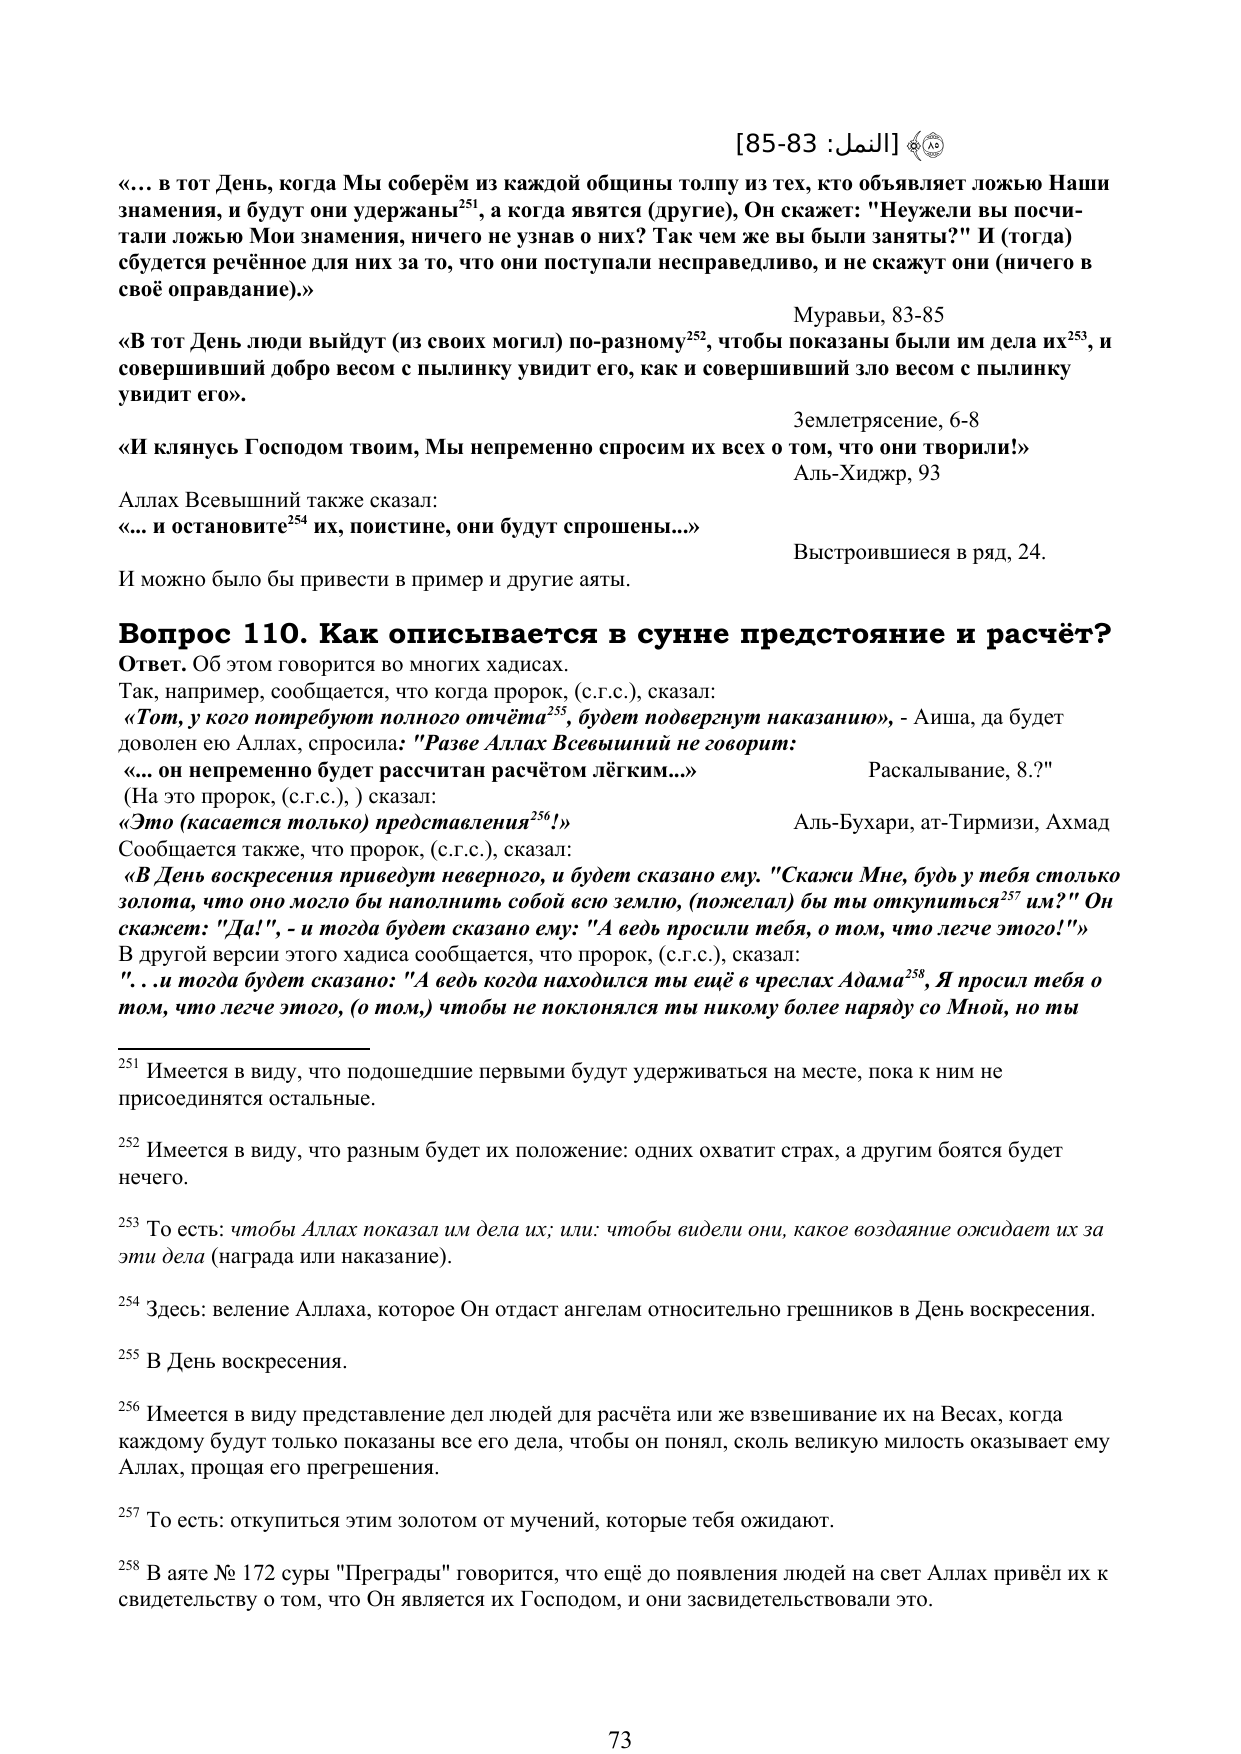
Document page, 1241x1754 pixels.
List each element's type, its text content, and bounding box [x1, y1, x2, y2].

text В другой версии этого хадиса сообщается, что пророк, (с.г.с.), сказал: [118, 940, 1122, 967]
text ". . .и тогда будет сказано: "А ведь когда находился ты ещё в чреслах Адама, Я просил тебя о том, что легче этого, (о том,) чтобы не поклонялся ты никому более наряду со Мной, но ты отказался (придерживаться чего-либо иного), кроме многобожия!» [118, 967, 1122, 1019]
text «... он непременно будет рассчитан расчётом лёгким...» Раскалывание, 8.?" [118, 756, 1122, 782]
text «... и остановите их, поистине, они будут спрошены...» [118, 512, 1122, 538]
text (На это пророк, (с.г.с.), ) сказал: [118, 782, 1122, 808]
text Выстроившиеся в ряд, 24. [718, 538, 1122, 565]
text «В День воскресения приведут неверного, и будет сказано ему. "Скажи Мне, будь у тебя столько золота, что оно могло бы наполнить собой всю землю, (пожелал) бы ты откупиться им?" Он скажет: "Да!", - и тогда будет сказано ему: "А ведь просили тебя, о том, что легче этого!"» [118, 861, 1122, 940]
text Муравьи, 83-85 [718, 301, 1122, 327]
text Сообщается также, что пророк, (с.г.с.), сказал: [118, 835, 1122, 861]
text Аллах Всевышний также сказал: [118, 486, 1122, 512]
text «Тот, у кого потребуют полного отчёта, будет подвергнут наказанию», - Аиша, да будет доволен ею Аллах, спросила: "Разве Аллах Всевышний не говорит: [118, 703, 1122, 756]
text «B тот День люди выйдут (из своих могил) по-разному, чтобы показаны были им дела их, и совершивший добро весом с пылинку увидит его, как и совершивший зло весом с пылинку увидит его». [118, 327, 1122, 407]
text Так, например, сообщается, что когда пророк, (с.г.с.), сказал: [118, 677, 1122, 703]
text Вопрос 110. Как описывается в сунне предстояние и расчёт? [118, 616, 1122, 650]
text «Это (касается только) представления!» Аль-Бухари, ат-Тирмизи, Ахмад [118, 808, 1122, 835]
text И можно было бы привести в пример и другие аяты. [118, 565, 1122, 591]
text Аль-Хиджр, 93 [718, 459, 1122, 486]
text «И клянусь Господом твоим, Мы непременно спросим их всех о том, что они творили!» [118, 433, 1122, 459]
text Ответ. Об этом говорится во многих хадисах. [118, 650, 1122, 677]
text 3емлетрясение, 6-8 [718, 407, 1122, 433]
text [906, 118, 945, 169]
text «… в тот День, когда Мы соберём из каждой общины толпу из тех, кто объявляет ложью Наши знамения, и будут они удержаны, а когда явятся (другие), Он скажет: "Неужели вы посчитали ложью Мои знамения, ничего не узнав о них? Так чем же вы были заняты?" И (тогда) сбудется речённое для них за то, что они поступали несправедливо, и не скажут они (ничего в своё оправдание).» [118, 169, 1122, 301]
